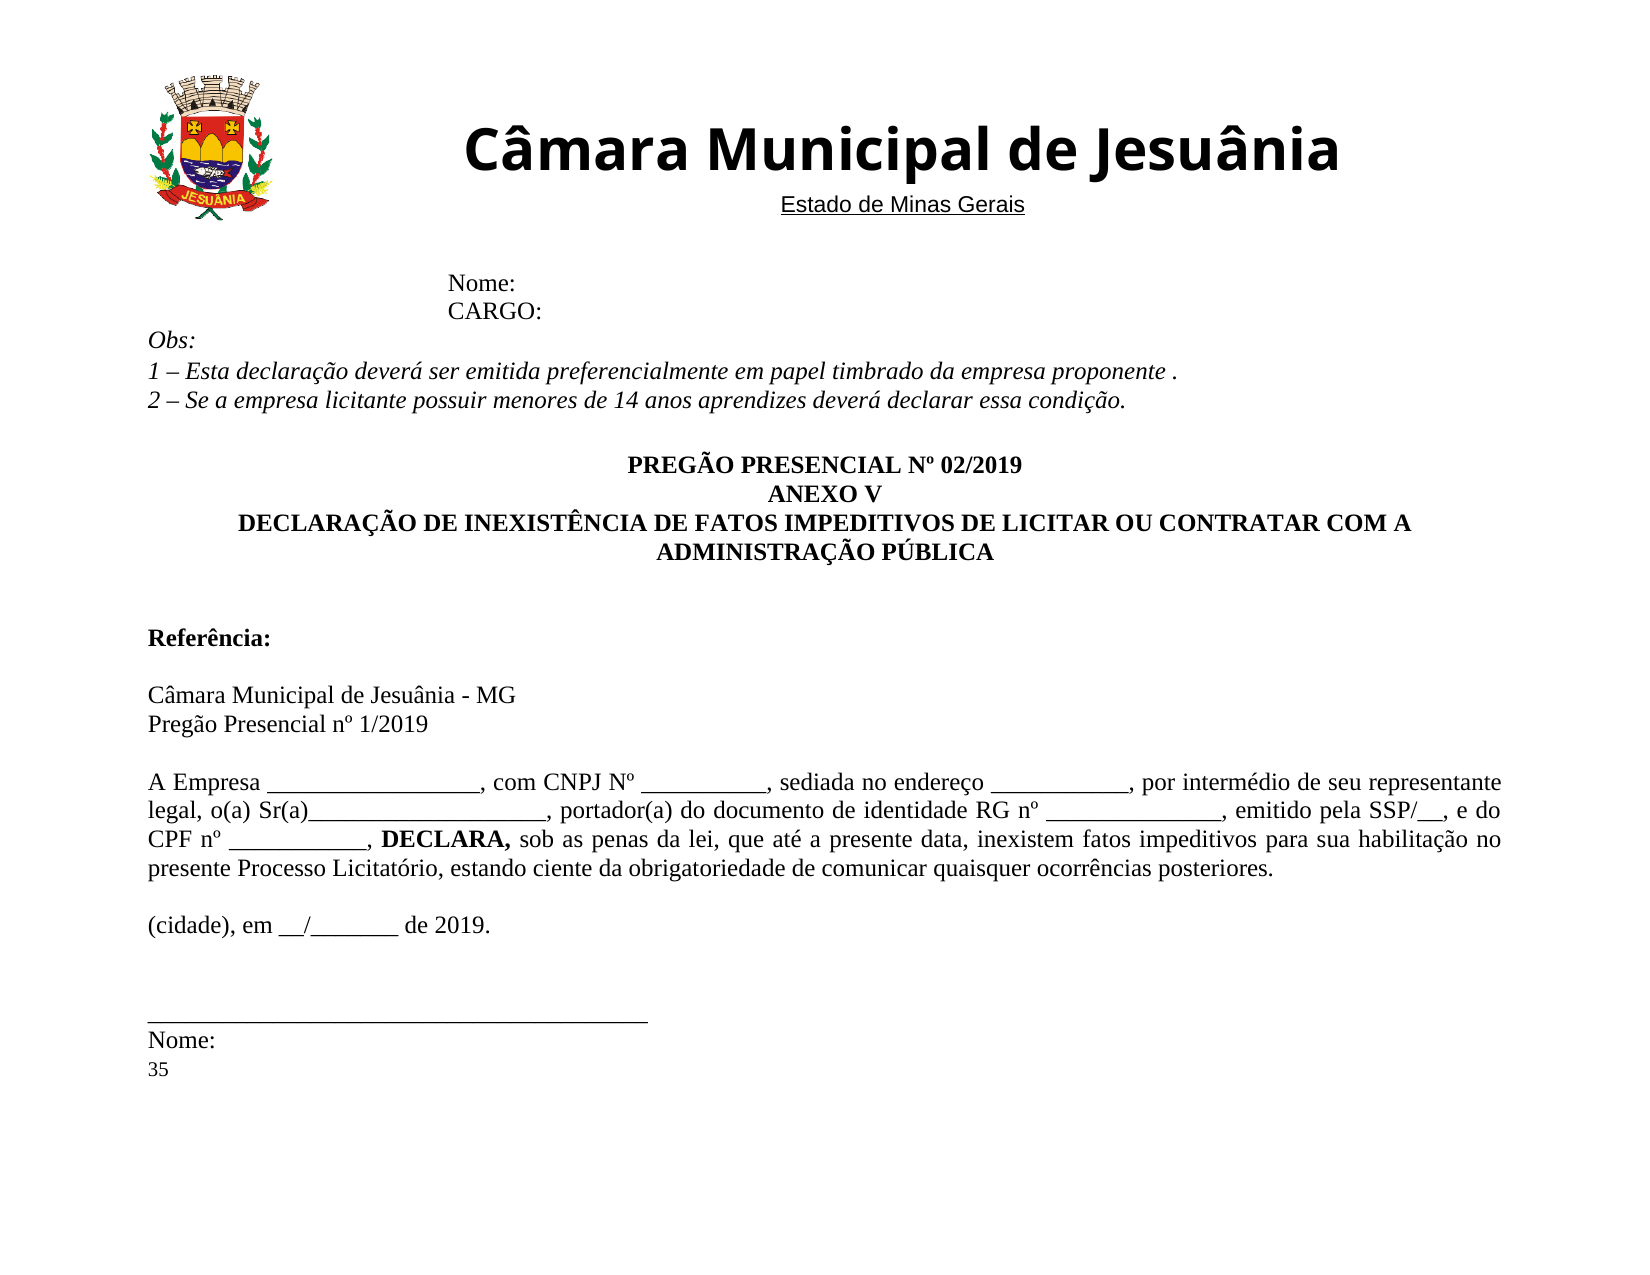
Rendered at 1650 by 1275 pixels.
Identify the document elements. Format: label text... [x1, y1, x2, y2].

text CARGO: [448, 297, 1502, 325]
text Referência: [148, 623, 1502, 652]
text PREGÃO PRESENCIAL Nº 02/2019 [148, 450, 1502, 479]
text Câmara Municipal de Jesuânia - MG [148, 680, 1502, 709]
text ________________________________________ [148, 997, 1502, 1025]
text 2 – Se a empresa licitante possuir menores de 14 anos aprendizes deverá declarar essa condição. [148, 385, 1502, 413]
text Nome: [448, 268, 1502, 297]
text ANEXO V [148, 479, 1502, 508]
text ADMINISTRAÇÃO PÚBLICA [148, 537, 1502, 565]
text Obs: [148, 325, 1502, 354]
text 1 – Esta declaração deverá ser emitida preferencialmente em papel timbrado da empresa proponente . [148, 359, 1500, 385]
text A Empresa _________________, com CNPJ Nº __________, sediada no endereço ___________, por intermédio de seu representante legal, o(a) Sr(a)___________________, portador(a) do documento de identidade RG nº ______________, emitido pela SSP/__, e do CPF nº ___________, DECLARA, sob as penas da lei, que até a presente data, inexistem fatos impeditivos para sua habilitação no presente Processo Licitatório, estando ciente da obrigatoriedade de comunicar quaisquer ocorrências posteriores. [148, 767, 1502, 882]
text DECLARAÇÃO DE INEXISTÊNCIA DE FATOS IMPEDITIVOS DE LICITAR OU CONTRATAR COM A [148, 508, 1502, 537]
text Nome: [148, 1025, 1502, 1054]
text Pregão Presencial nº 1/2019 [148, 709, 1502, 738]
text (cidade), em __/_______ de 2019. [148, 910, 1502, 939]
